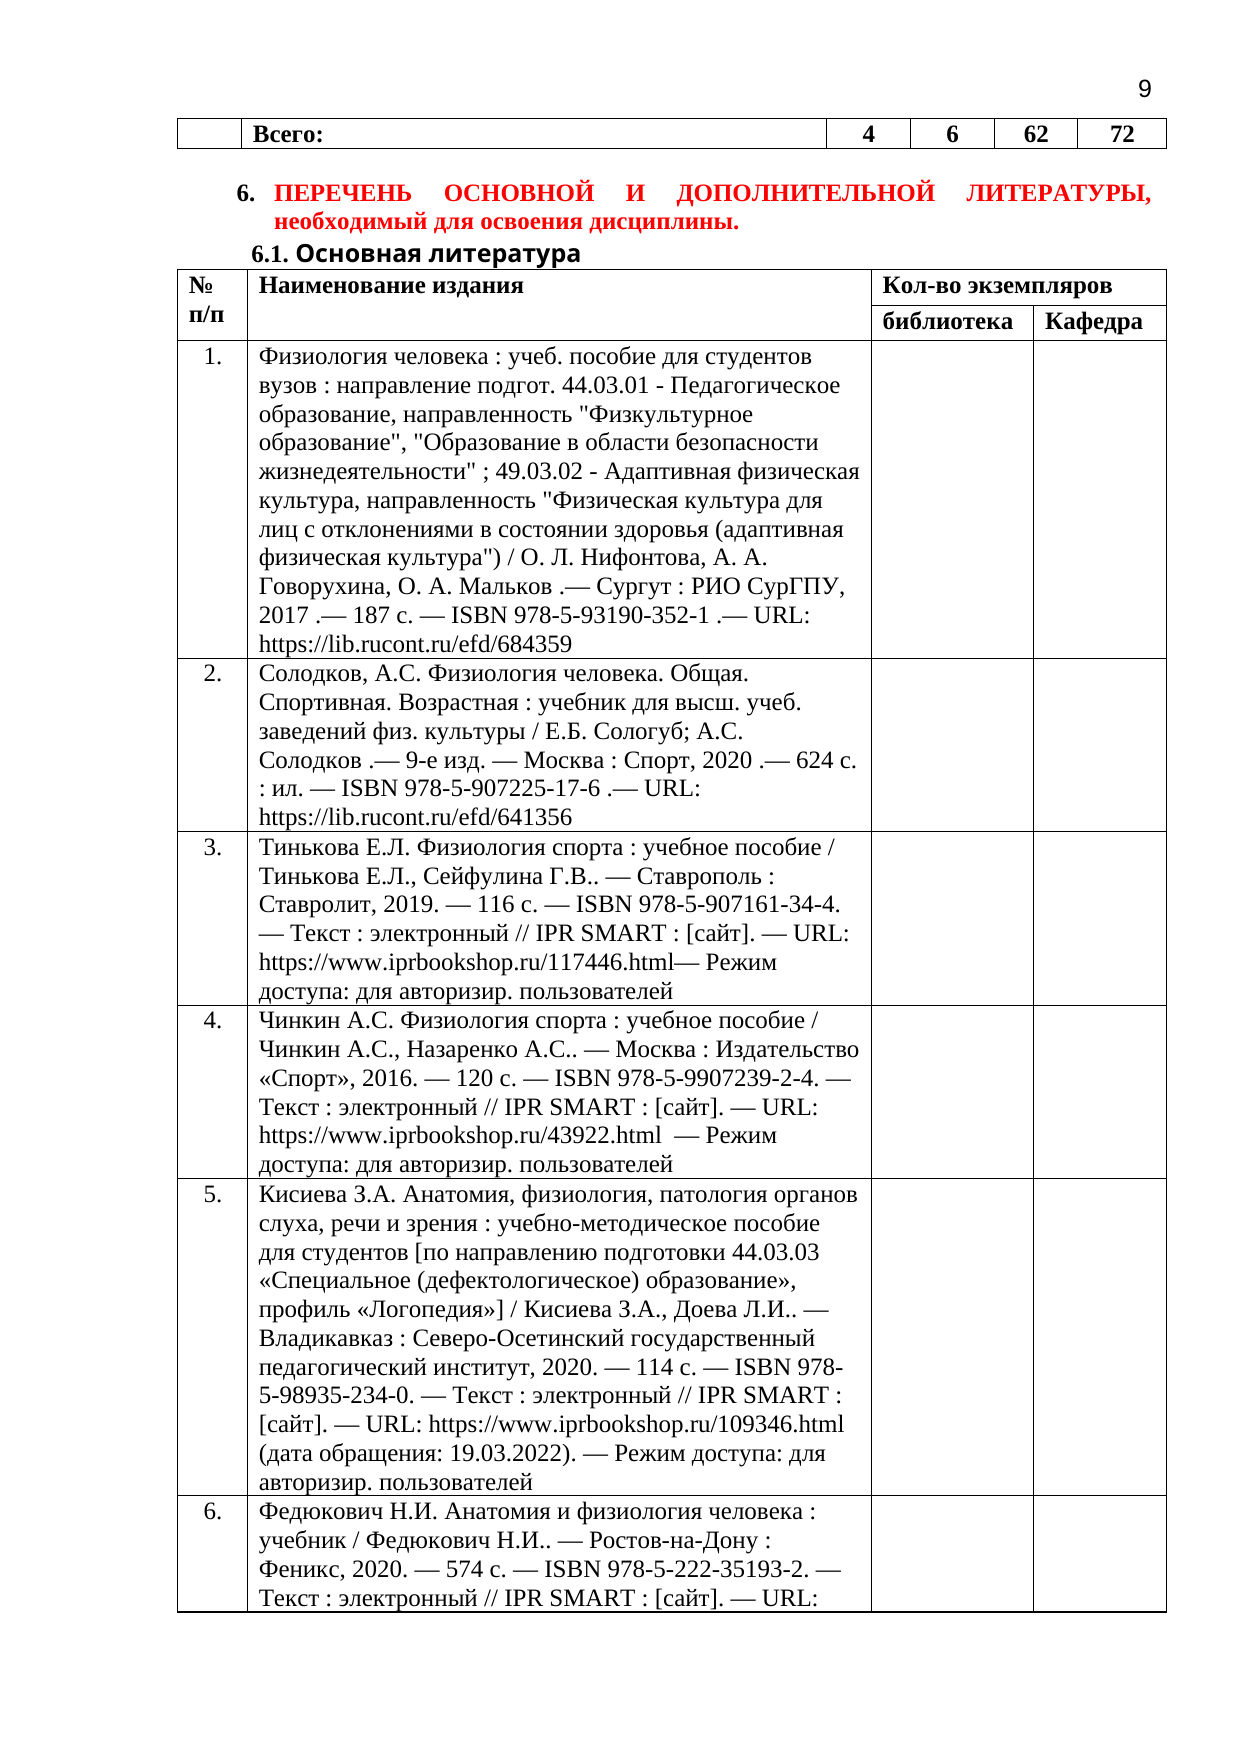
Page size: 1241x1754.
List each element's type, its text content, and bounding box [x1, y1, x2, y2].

table_cell 6 [911, 119, 994, 148]
table_cell [1034, 1006, 1166, 1178]
table_cell [178, 1179, 247, 1495]
table_cell [872, 659, 1033, 831]
table_cell 72 [1078, 119, 1166, 148]
table_cell 4 [827, 119, 910, 148]
text 6.1. Основная литература [251, 235, 1152, 269]
table_cell [872, 341, 1033, 657]
table_header Наименование издания [248, 270, 871, 340]
table_cell Тинькова Е.Л. Физиология спорта : учебное пособие / Тинькова Е.Л., Сейфулина Г.В.. — Ставрополь : Ставролит, 2019. — 116 c. — ISBN 978-5-907161-34-4. — Текст : электронный // IPR SMART : [сайт]. — URL: https://www.iprbookshop.ru/117446.html— Режим доступа: для авторизир. пользователей [248, 832, 871, 1004]
table_cell [178, 1006, 247, 1178]
table_cell [178, 832, 247, 1004]
table_cell [872, 1496, 1033, 1611]
table_cell [872, 1006, 1033, 1178]
table_header № п/п [178, 270, 247, 340]
table_cell [1034, 659, 1166, 831]
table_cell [248, 1496, 871, 1611]
table_cell Кафедра [1034, 306, 1166, 340]
table_cell [1034, 1496, 1166, 1611]
table_cell [1034, 832, 1166, 1004]
table_cell [1034, 1179, 1166, 1495]
table_cell [178, 659, 247, 831]
table_cell [872, 832, 1033, 1004]
table_cell Солодков, А.С. Физиология человека. Общая. Спортивная. Возрастная : учебник для высш. учеб. заведений физ. культуры / Е.Б. Сологуб; А.С. Солодков .— 9-е изд. — Москва : Спорт, 2020 .— 624 с. : ил. — ISBN 978-5-907225-17-6 .— URL: https://lib.rucont.ru/efd/641356 [248, 659, 871, 831]
table_cell библиотека [872, 306, 1033, 340]
list Перечень основной и дополнительной литературы, необходимый для освоения дисциплины. [236, 178, 1152, 235]
table_cell Физиология человека : учеб. пособие для студентов вузов : направление подгот. 44.03.01 - Педагогическое образование, направленность "Физкультурное образование", "Образование в области безопасности жизнедеятельности" ; 49.03.02 - Адаптивная физическая культура, направленность "Физическая культура для лиц с отклонениями в состоянии здоровья (адаптивная физическая культура") / О. Л. Нифонтова, А. А. Говорухина, О. А. Мальков .— Сургут : РИО СурГПУ, 2017 .— 187 с. — ISBN 978-5-93190-352-1 .— URL: https://lib.rucont.ru/efd/684359 [248, 341, 871, 657]
table_cell [872, 1179, 1033, 1495]
table_cell [178, 119, 241, 148]
table_cell Кисиева З.А. Анатомия, физиология, патология органов слуха, речи и зрения : учебно-методическое пособие для студентов [по направлению подготовки 44.03.03 «Специальное (дефектологическое) образование», профиль «Логопедия»] / Кисиева З.А., Доева Л.И.. — Владикавказ : Северо-Осетинский государственный педагогический институт, 2020. — 114 c. — ISBN 978-5-98935-234-0. — Текст : электронный // IPR SMART : [сайт]. — URL: https://www.iprbookshop.ru/109346.html (дата обращения: 19.03.2022). — Режим доступа: для авторизир. пользователей [248, 1179, 871, 1495]
table_header Кол-во экземпляров [872, 270, 1166, 305]
table_cell 62 [995, 119, 1077, 148]
table_cell [178, 1496, 247, 1611]
table_cell [1034, 341, 1166, 657]
table_cell Чинкин А.С. Физиология спорта : учебное пособие / Чинкин А.С., Назаренко А.С.. — Москва : Издательство «Спорт», 2016. — 120 c. — ISBN 978-5-9907239-2-4. — Текст : электронный // IPR SMART : [сайт]. — URL: https://www.iprbookshop.ru/43922.html — Режим доступа: для авторизир. пользователей [248, 1006, 871, 1178]
table_cell Всего: [242, 119, 826, 148]
table_cell [178, 341, 247, 657]
